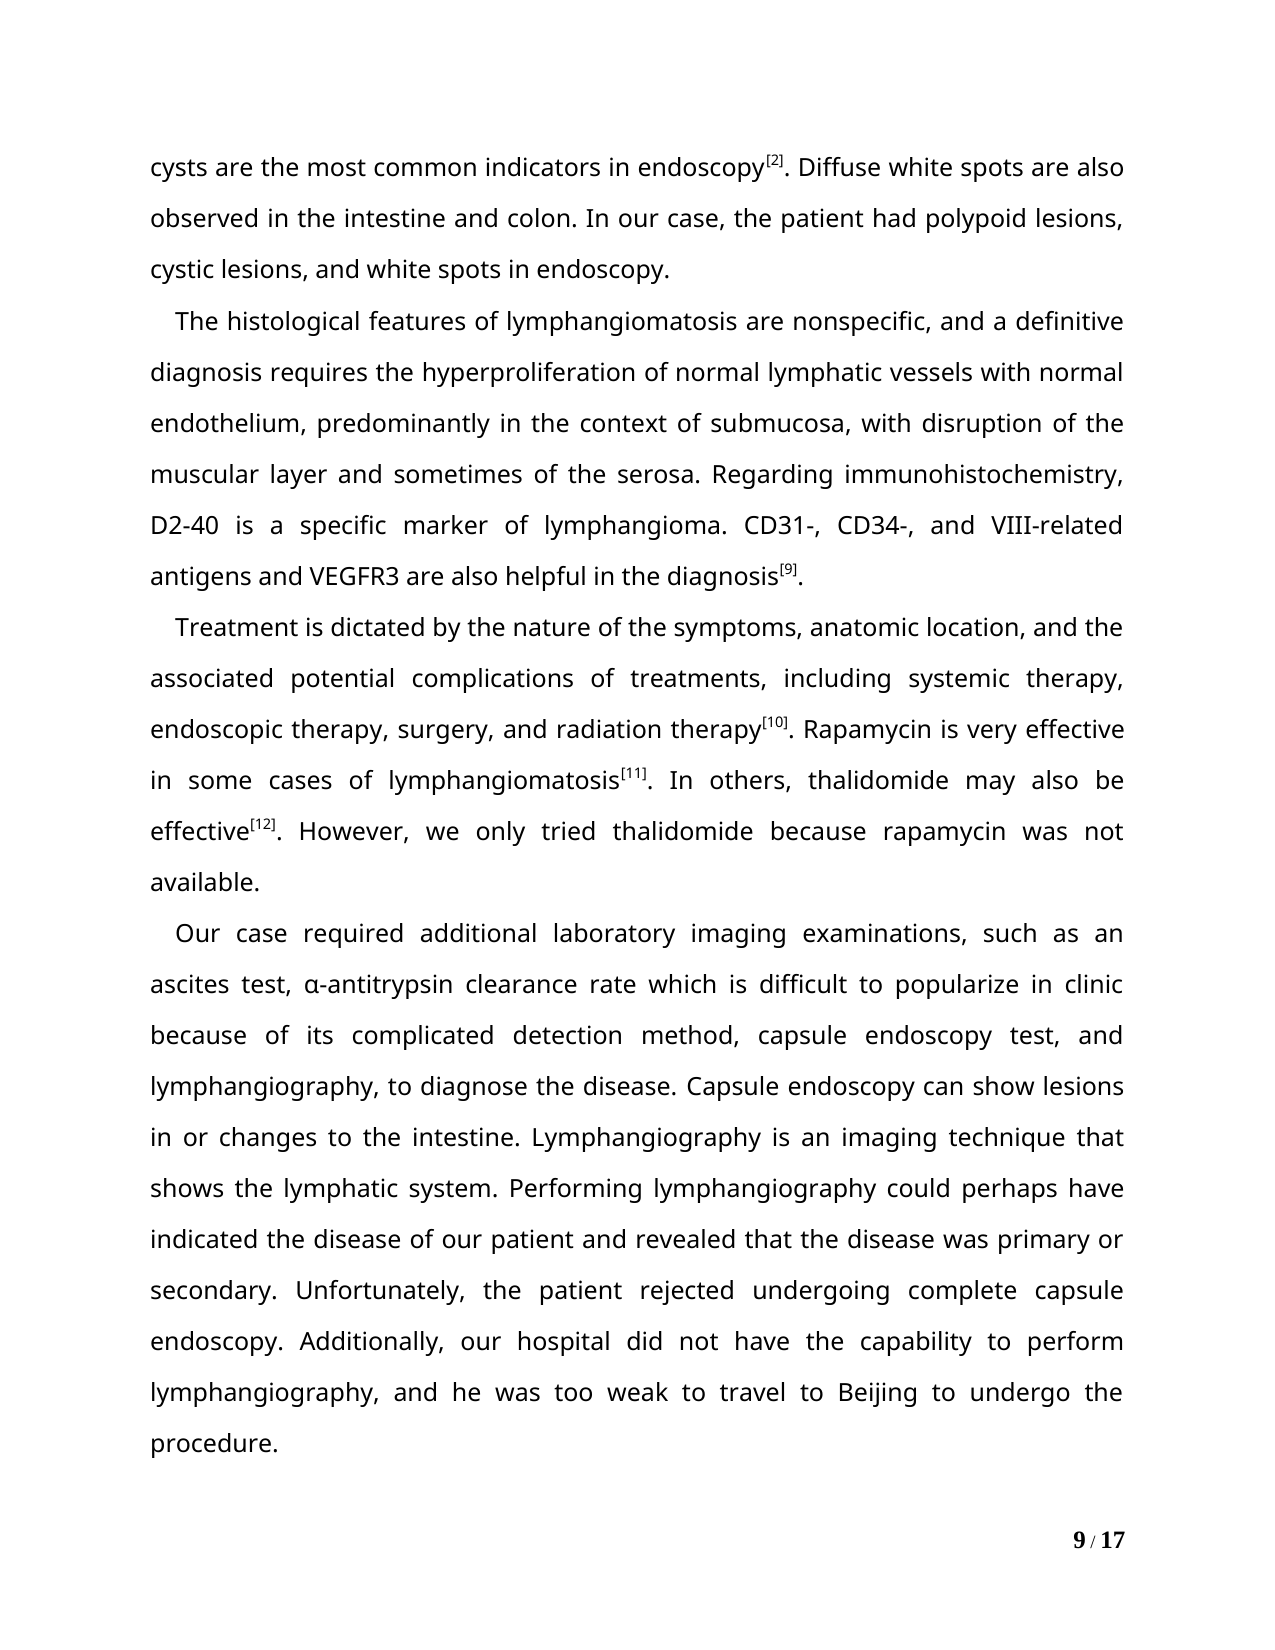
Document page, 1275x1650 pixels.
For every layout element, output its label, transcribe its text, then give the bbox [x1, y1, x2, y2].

text Treatment is dictated by the nature of the symptoms, anatomic location, and the associated potential complications of treatments, including systemic therapy, endoscopic therapy, surgery, and radiation therapy[10]. Rapamycin is very effective in some cases of lymphangiomatosis[11]. In others, thalidomide may also be effective[12]. However, we only tried thalidomide because rapamycin was not available. [150, 609, 1125, 899]
text Our case required additional laboratory imaging examinations, such as an ascites test, α-antitrypsin clearance rate which is difficult to popularize in clinic because of its complicated detection method, capsule endoscopy test, and lymphangiography, to diagnose the disease. Capsule endoscopy can show lesions in or changes to the intestine. Lymphangiography is an imaging technique that shows the lymphatic system. Performing lymphangiography could perhaps have indicated the disease of our patient and revealed that the disease was primary or secondary. Unfortunately, the patient rejected undergoing complete capsule endoscopy. Additionally, our hospital did not have the capability to perform lymphangiography, and he was too weak to travel to Beijing to undergo the procedure. [150, 916, 1125, 1460]
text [150, 150, 1125, 286]
text The histological features of lymphangiomatosis are nonspecific, and a definitive diagnosis requires the hyperproliferation of normal lymphatic vessels with normal endothelium, predominantly in the context of submucosa, with disruption of the muscular layer and sometimes of the serosa. Regarding immunohistochemistry, D2-40 is a specific marker of lymphangioma. CD31-, CD34-, and VIII-related antigens and VEGFR3 are also helpful in the diagnosis[9]. [150, 303, 1125, 592]
